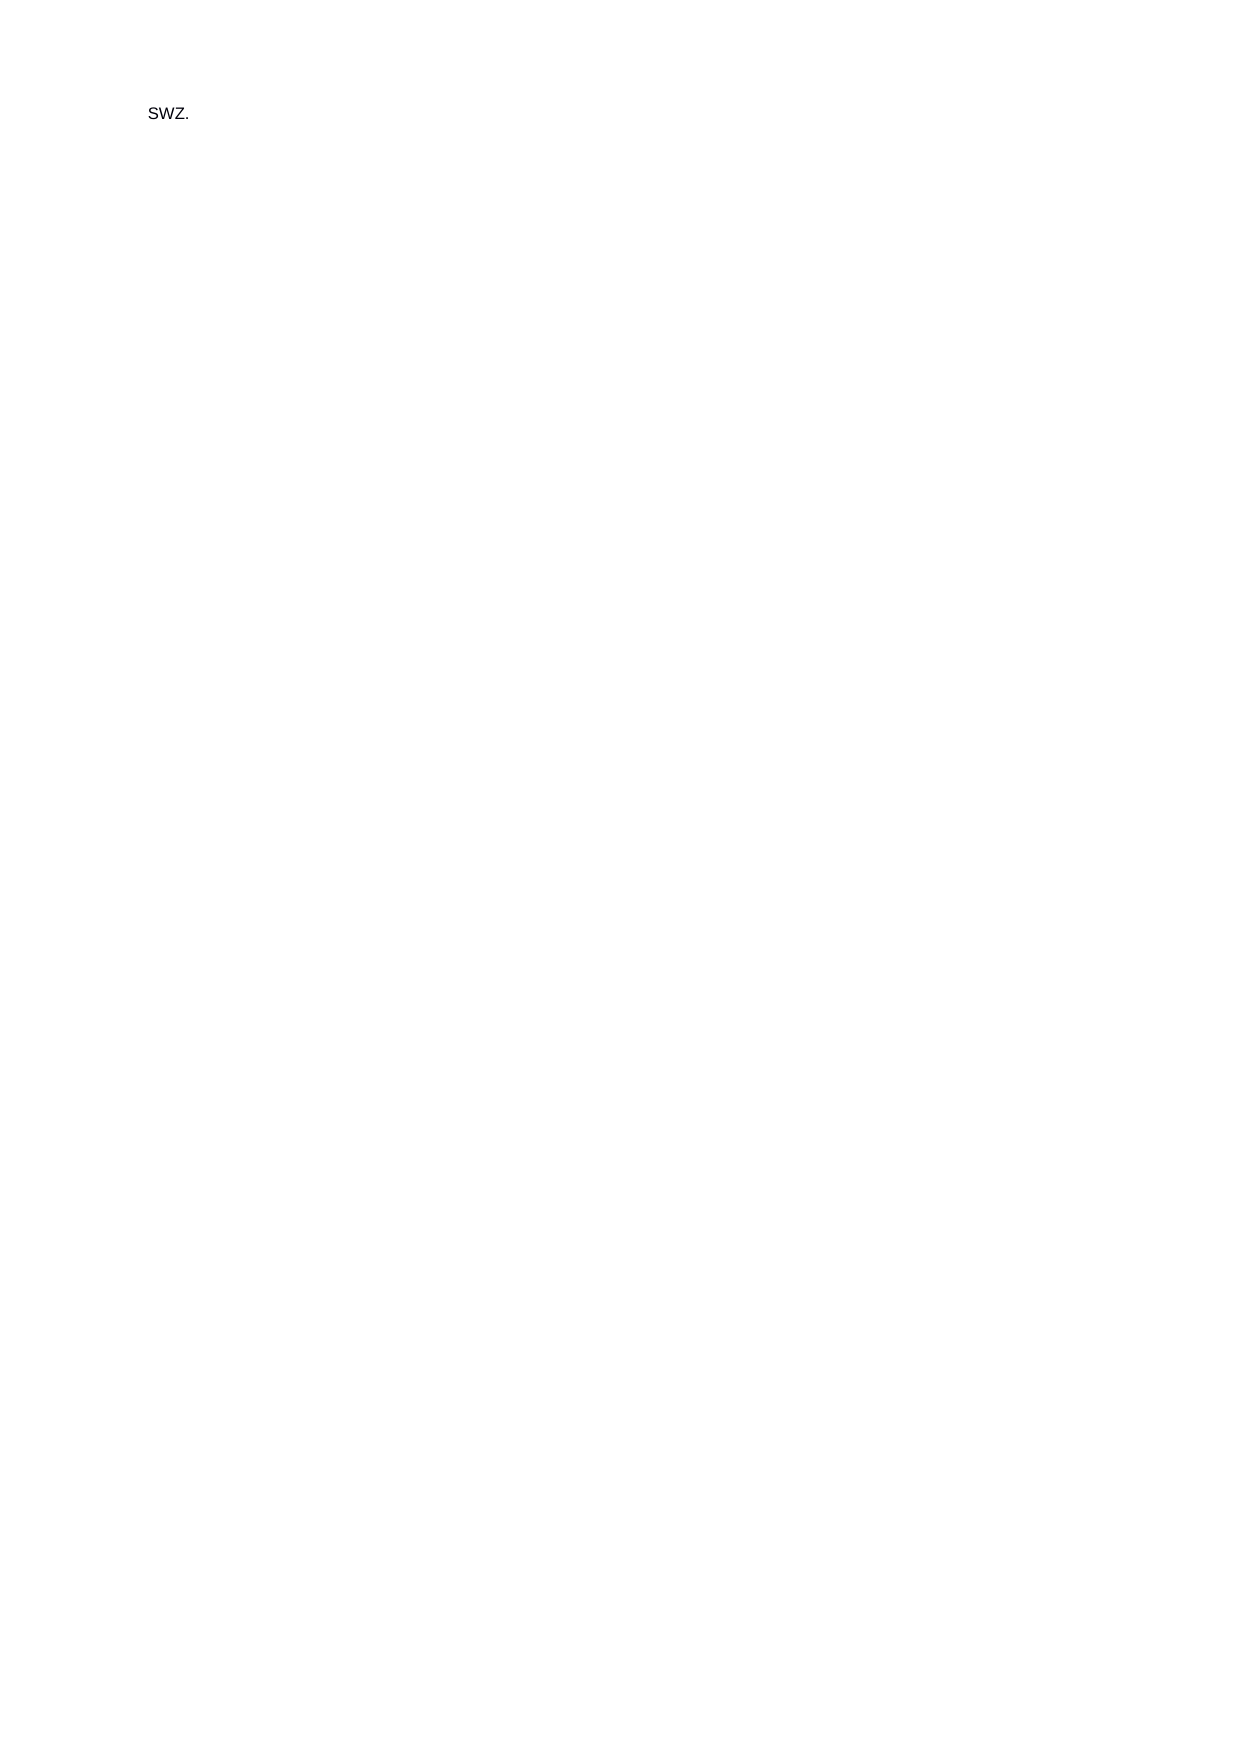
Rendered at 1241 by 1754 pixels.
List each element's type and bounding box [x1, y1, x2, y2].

text [148, 103, 1093, 123]
